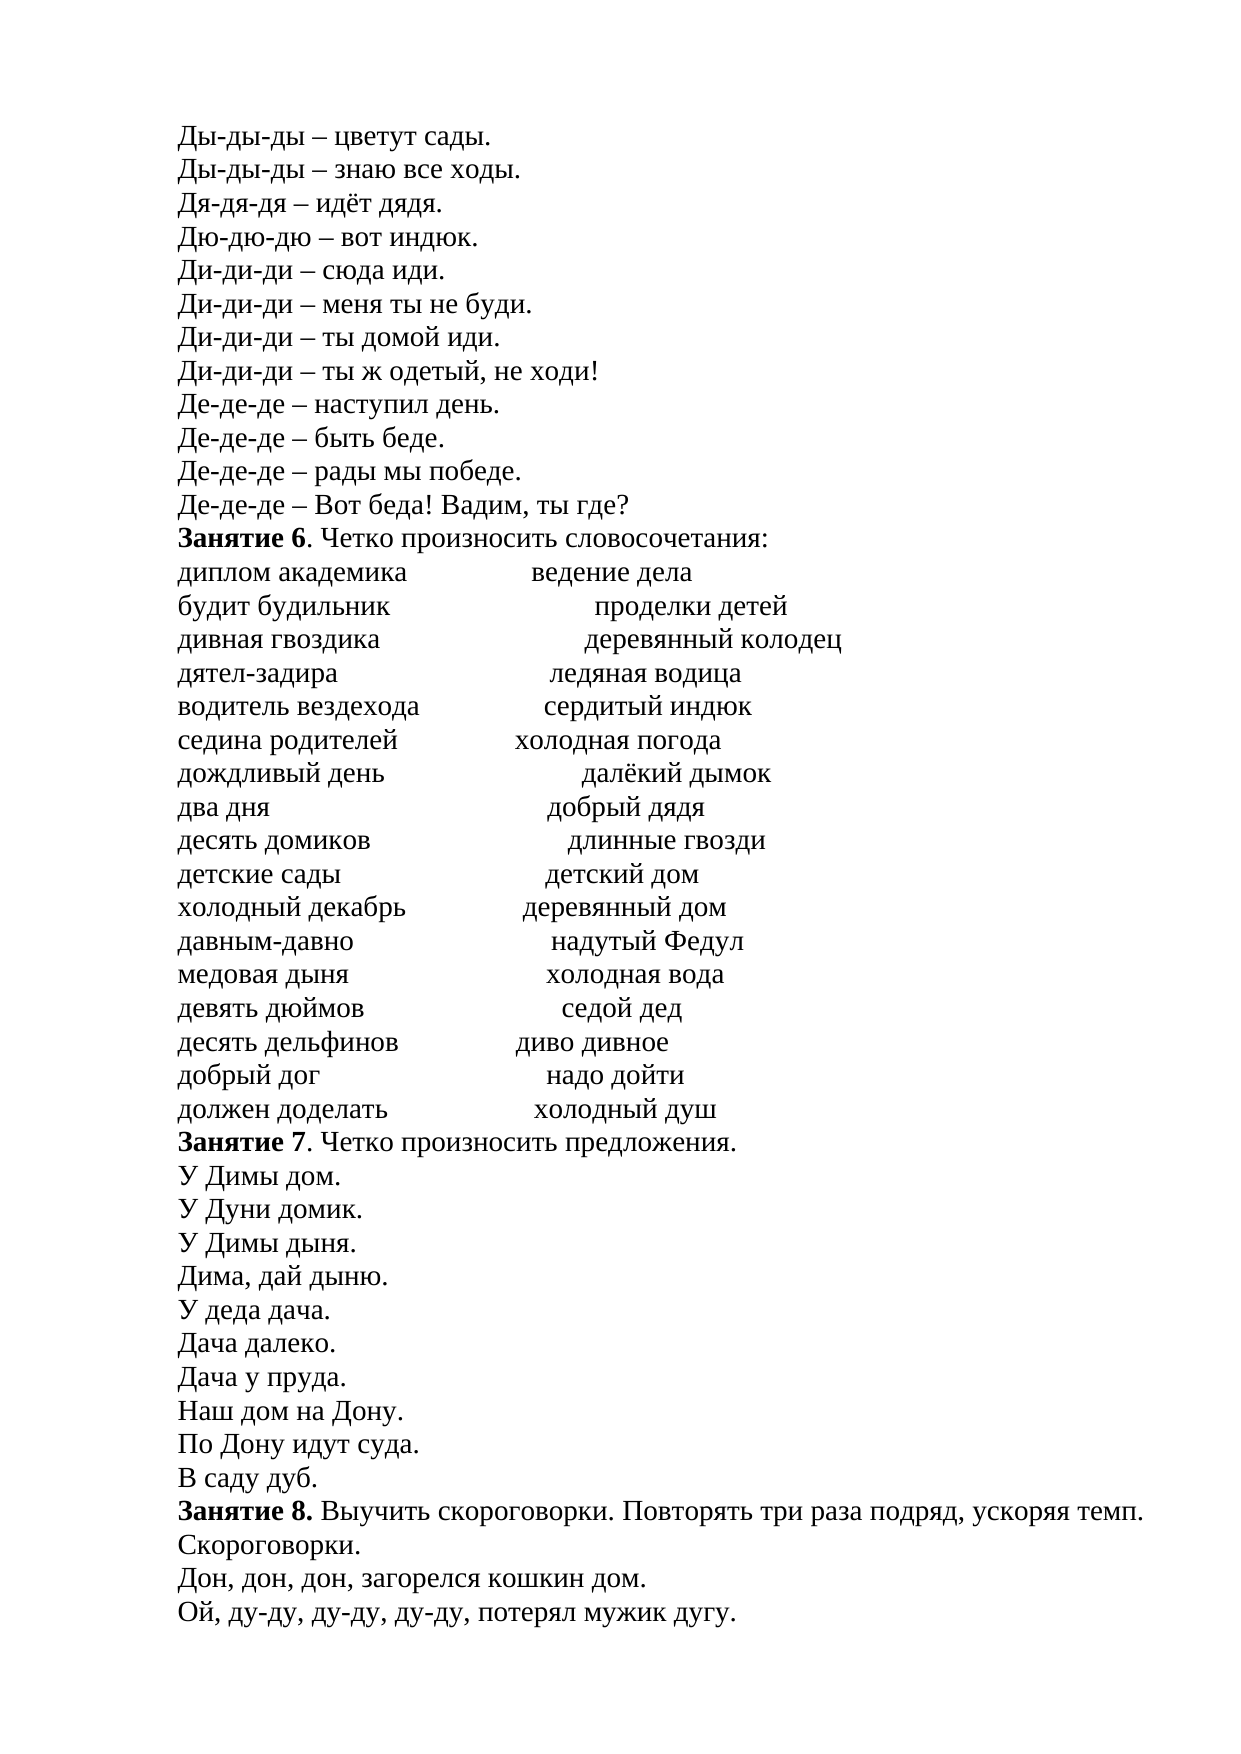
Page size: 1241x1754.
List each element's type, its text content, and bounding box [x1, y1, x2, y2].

text Дон, дон, дон, загорелся кошкин дом. [177, 1560, 1152, 1594]
text Занятие 6. Четко произносить словосочетания: [177, 521, 1152, 554]
text Де-де-де – наступил день. [177, 386, 1152, 420]
text Ди-ди-ди – ты домой иди. [177, 319, 1152, 353]
text детские сады детский дом [177, 856, 1152, 889]
text водитель вездехода сердитый индюк [177, 688, 1152, 722]
text дивная гвоздика деревянный колодец [177, 621, 1152, 655]
text диплом академика ведение дела [177, 554, 1152, 588]
text Дима, дай дыню. [177, 1258, 1152, 1292]
text добрый дог надо дойти [177, 1057, 1152, 1091]
text два дня добрый дядя [177, 789, 1152, 822]
text У Дуни домик. [177, 1191, 1152, 1225]
text Ди-ди-ди – сюда иди. [177, 252, 1152, 286]
text У Димы дом. [177, 1158, 1152, 1191]
text должен доделать холодный душ [177, 1091, 1152, 1124]
text Ди-ди-ди – ты ж одетый, не ходи! [177, 353, 1152, 386]
text У деда дача. [177, 1292, 1152, 1326]
text холодный декабрь деревянный дом [177, 889, 1152, 923]
text девять дюймов седой дед [177, 990, 1152, 1024]
text дождливый день далёкий дымок [177, 755, 1152, 789]
text седина родителей холодная погода [177, 722, 1152, 755]
text десять домиков длинные гвозди [177, 822, 1152, 856]
text Дя-дя-дя – идёт дядя. [177, 185, 1152, 219]
text десять дельфинов диво дивное [177, 1024, 1152, 1057]
text Скороговорки. [177, 1527, 1152, 1560]
text медовая дыня холодная вода [177, 957, 1152, 990]
text Ды-ды-ды – знаю все ходы. [177, 152, 1152, 185]
text Дача у пруда. [177, 1359, 1152, 1393]
text Занятие 8. Выучить скороговорки. Повторять три раза подряд, ускоряя темп. [177, 1493, 1152, 1527]
text Ды-ды-ды – цветут сады. [177, 118, 1152, 152]
text дятел-задира ледяная водица [177, 655, 1152, 688]
text У Димы дыня. [177, 1225, 1152, 1258]
text По Дону идут суда. [177, 1426, 1152, 1460]
text Дю-дю-дю – вот индюк. [177, 219, 1152, 252]
text Занятие 7. Четко произносить предложения. [177, 1124, 1152, 1158]
text давным-давно надутый Федул [177, 923, 1152, 957]
text будит будильник проделки детей [177, 588, 1152, 621]
text Де-де-де – быть беде. [177, 420, 1152, 453]
text Де-де-де – рады мы победе. [177, 453, 1152, 487]
text Наш дом на Дону. [177, 1393, 1152, 1426]
text Ди-ди-ди – меня ты не буди. [177, 286, 1152, 319]
text Ой, ду-ду, ду-ду, ду-ду, потерял мужик дугу. [177, 1594, 1152, 1627]
text Дача далеко. [177, 1326, 1152, 1359]
text Де-де-де – Вот беда! Вадим, ты где? [177, 487, 1152, 521]
text В саду дуб. [177, 1460, 1152, 1493]
